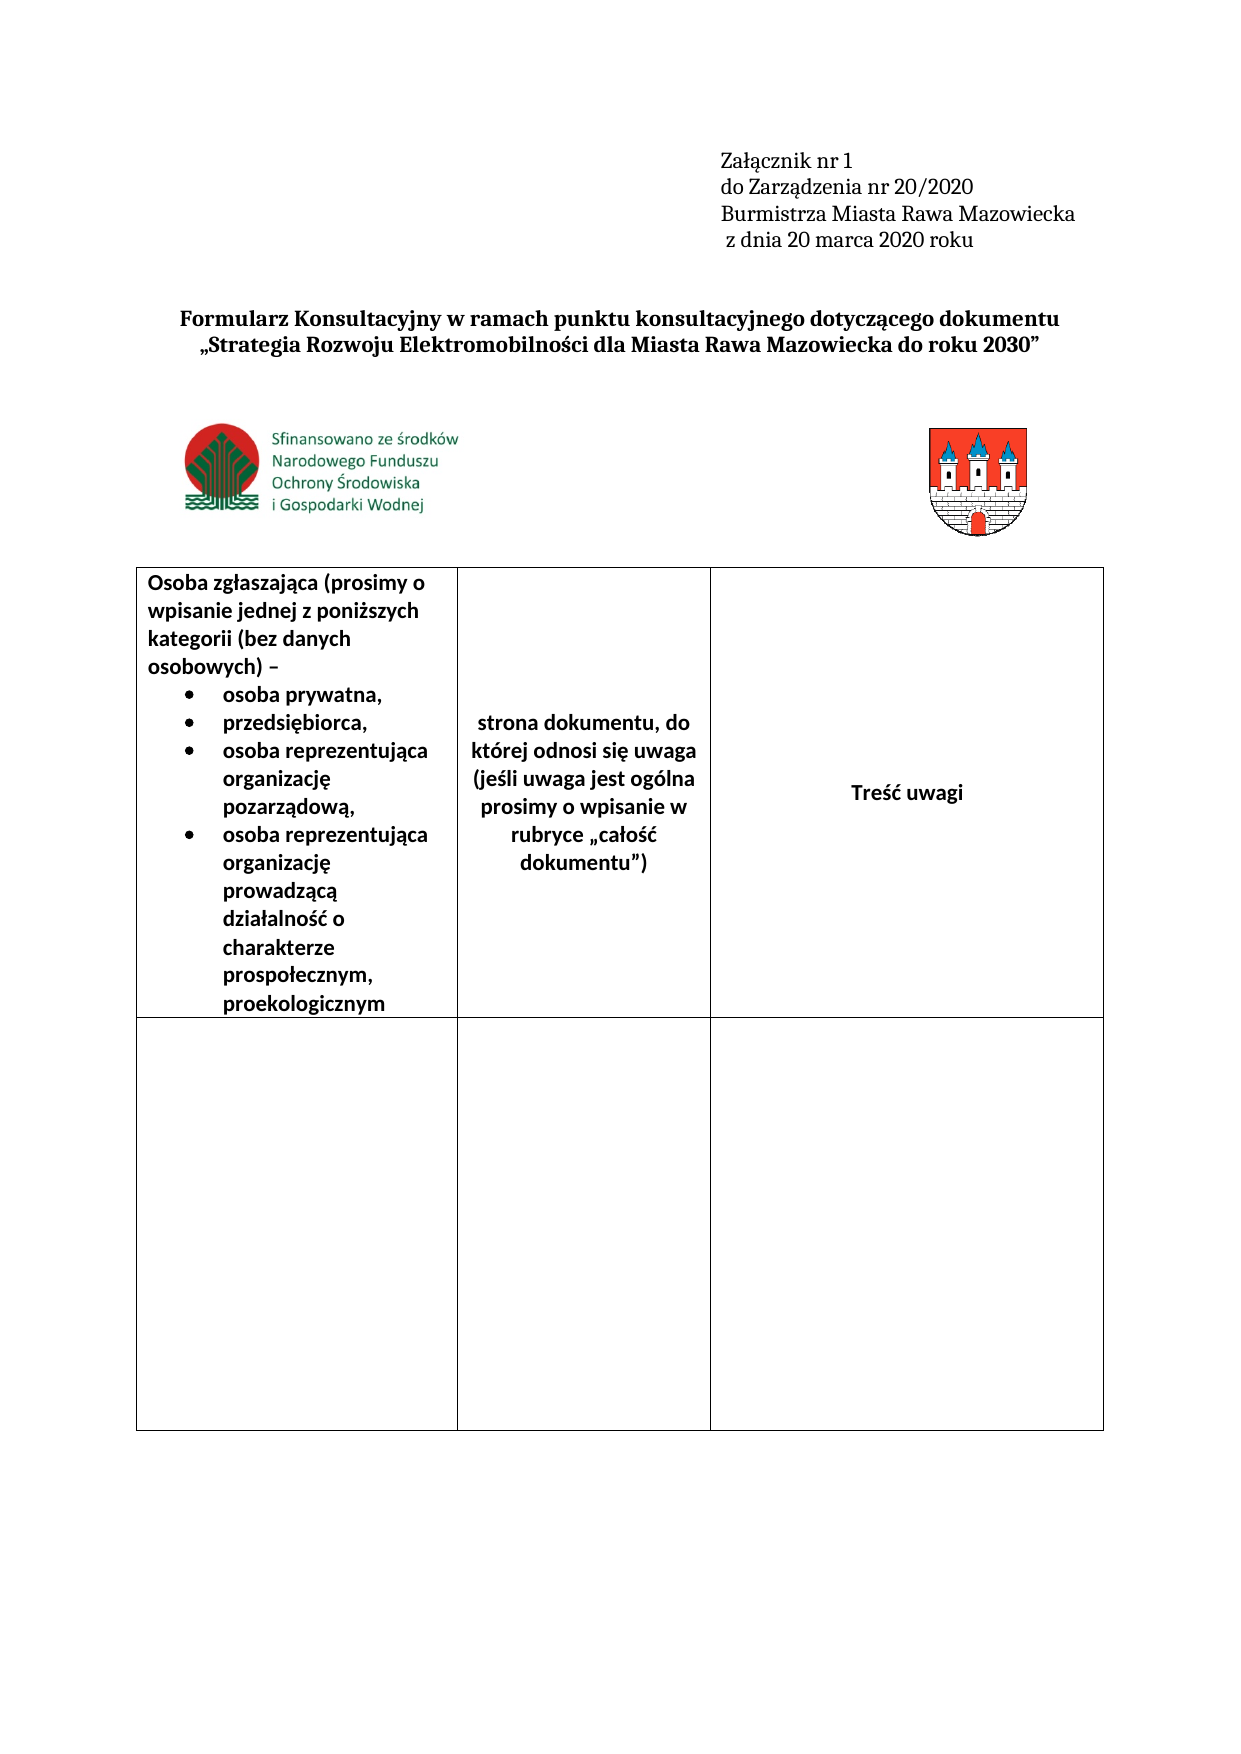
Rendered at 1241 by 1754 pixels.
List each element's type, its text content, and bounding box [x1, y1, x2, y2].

picture [147, 386, 539, 547]
table_cell [711, 1018, 1103, 1430]
text Załącznik nr 1 [148, 148, 1093, 174]
text Formularz Konsultacyjny w ramach punktu konsultacyjnego dotyczącego dokumentu „Strategia Rozwoju Elektromobilności dla Miasta Rawa Mazowiecka do roku 2030” [148, 306, 1093, 358]
text z dnia 20 marca 2020 roku [148, 227, 1093, 253]
table_header Treść uwagi [711, 568, 1103, 1017]
text do Zarządzenia nr 20/2020 [148, 174, 1093, 200]
table_header Osoba zgłaszająca (prosimy o wpisanie jednej z poniższych kategorii (bez danych osobowych) – osoba prywatna, przedsiębiorca, osoba reprezentująca organizację pozarządową, osoba reprezentująca organizację prowadzącą działalność o charakterze prospołecznym, proekologicznym [137, 568, 457, 1017]
table_cell [137, 1018, 457, 1430]
text Burmistrza Miasta Rawa Mazowiecka [148, 200, 1093, 227]
table_cell [458, 1018, 710, 1430]
picture [910, 407, 1047, 547]
table_header strona dokumentu, do której odnosi się uwaga (jeśli uwaga jest ogólna prosimy o wpisanie w rubryce „całość dokumentu”) [458, 568, 710, 1017]
